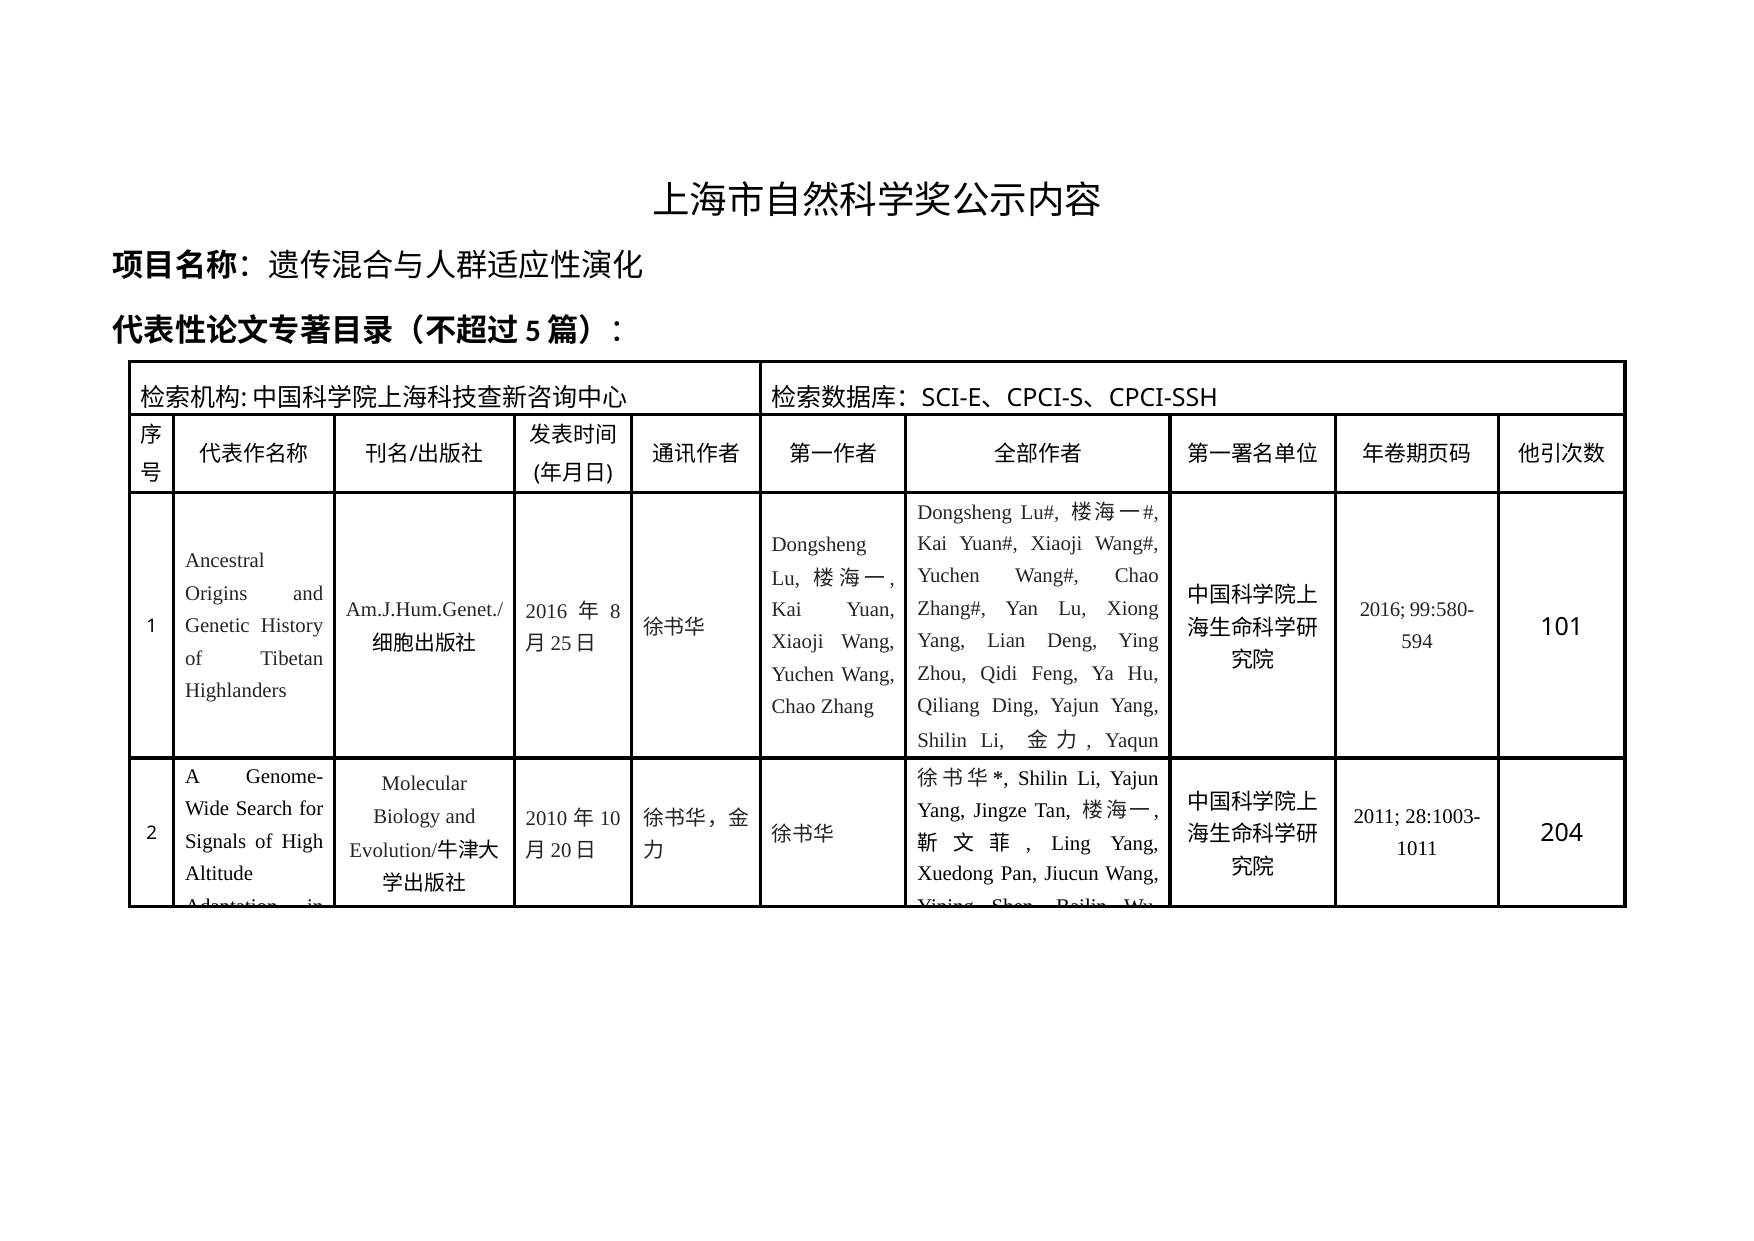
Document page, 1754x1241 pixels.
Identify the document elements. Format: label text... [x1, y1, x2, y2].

table_cell 全部作者 [907, 416, 1168, 491]
table_cell 发表时间(年月日) [516, 416, 630, 491]
table_cell 序号 [131, 416, 172, 491]
table_cell 1 [131, 494, 172, 756]
table_cell 中国科学院上海生命科学研究院 [1172, 494, 1334, 756]
table_cell 101 [1500, 494, 1623, 756]
table_cell 2010年10月20日 [516, 760, 630, 904]
table_cell 第一署名单位 [1172, 416, 1334, 491]
table_cell Am.J.Hum.Genet./ 细胞出版社 [336, 494, 513, 756]
table_cell Ancestral Origins and Genetic History of Tibetan Highlanders [175, 494, 333, 756]
table_cell 通讯作者 [633, 416, 759, 491]
table_cell 中国科学院上海生命科学研究院 [1172, 760, 1334, 904]
table_header 检索机构: 中国科学院上海科技查新咨询中心 [131, 363, 759, 413]
table_cell 徐书华*, Shilin Li, Yajun Yang, Jingze Tan, 楼海一, 靳文菲, Ling Yang, Xuedong Pan, Jiucun Wang, Yiping Shen, Bailin Wu, Hongyan Wang, 金力* [907, 760, 1168, 904]
table_cell 第一作者 [762, 416, 904, 491]
table_header 检索数据库：SCI-E、CPCI-S、CPCI-SSH [762, 363, 1623, 413]
table_cell 徐书华 [633, 494, 759, 756]
table_cell 2011; 28:1003-1011 [1337, 760, 1497, 904]
text 上海市自然科学奖公示内容 [112, 165, 1641, 230]
table_cell 他引次数 [1500, 416, 1623, 491]
table_cell 徐书华 [762, 760, 904, 904]
table_cell 204 [1500, 760, 1623, 904]
table_cell Dongsheng Lu#, 楼海一#, Kai Yuan#, Xiaoji Wang#, Yuchen Wang#, Chao Zhang#, Yan Lu, Xiong Yang, Lian Deng, Ying Zhou, Qidi Feng, Ya Hu, Qiliang Ding, Yajun Yang, Shilin Li, 金力, Yaqun Guan, Bing Su, Longli Kang, and 徐书华* [907, 494, 1168, 756]
text 代表性论文专著目录（不超过5篇）： [112, 295, 1641, 360]
text 项目名称：遗传混合与人群适应性演化 [112, 230, 1641, 295]
table_cell 2 [131, 760, 172, 904]
table_cell 代表作名称 [175, 416, 333, 491]
table_cell 2016; 99:580-594 [1337, 494, 1497, 756]
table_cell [336, 760, 513, 904]
table_cell 年卷期页码 [1337, 416, 1497, 491]
table_cell 刊名/出版社 [336, 416, 513, 491]
table_cell 2016年8月25日 [516, 494, 630, 756]
table_cell A Genome-Wide Search for Signals of High Altitude Adaptation in Tibetans [175, 760, 333, 904]
table_cell Dongsheng Lu, 楼海一, Kai Yuan, Xiaoji Wang, Yuchen Wang, Chao Zhang [762, 494, 904, 756]
table_cell 徐书华，金力 [633, 760, 759, 904]
